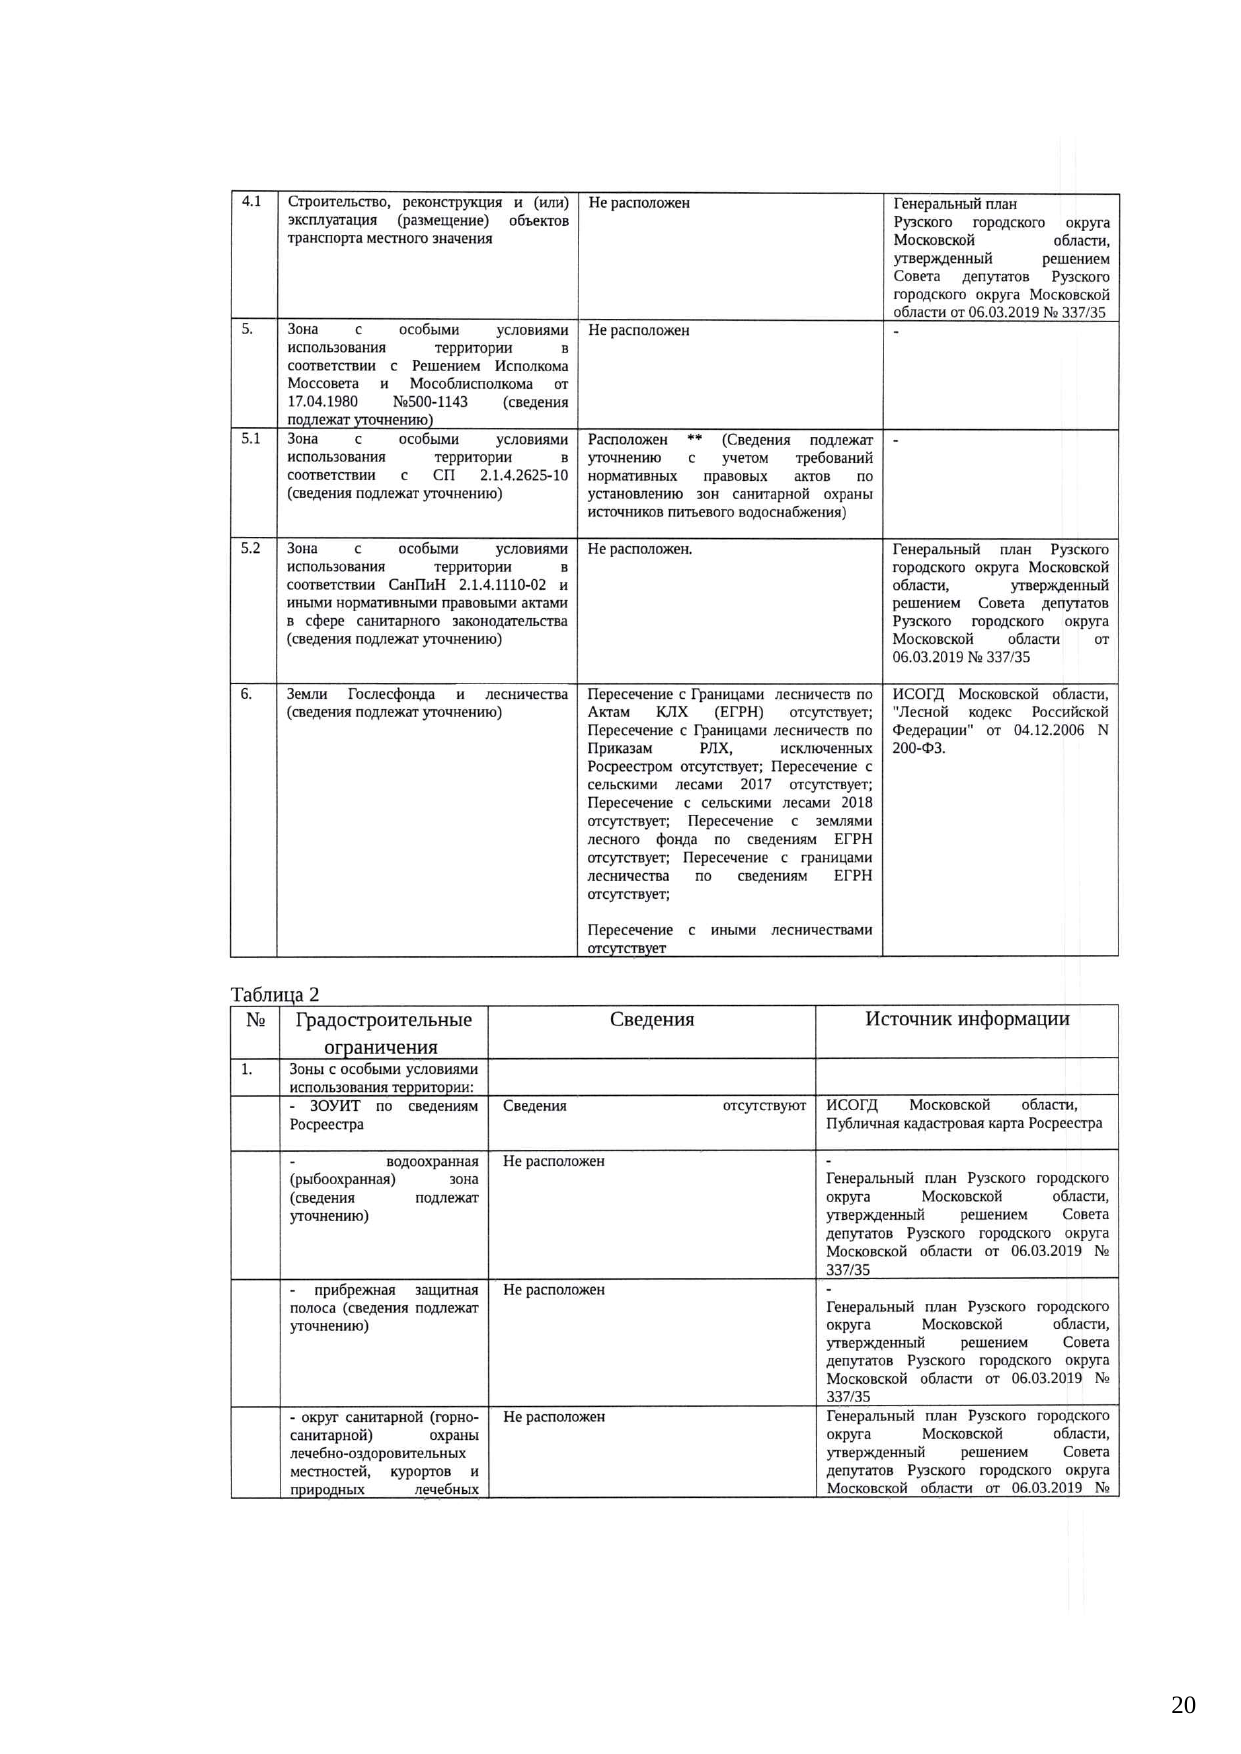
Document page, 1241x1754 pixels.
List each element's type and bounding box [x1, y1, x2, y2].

picture [103, 88, 1197, 1637]
